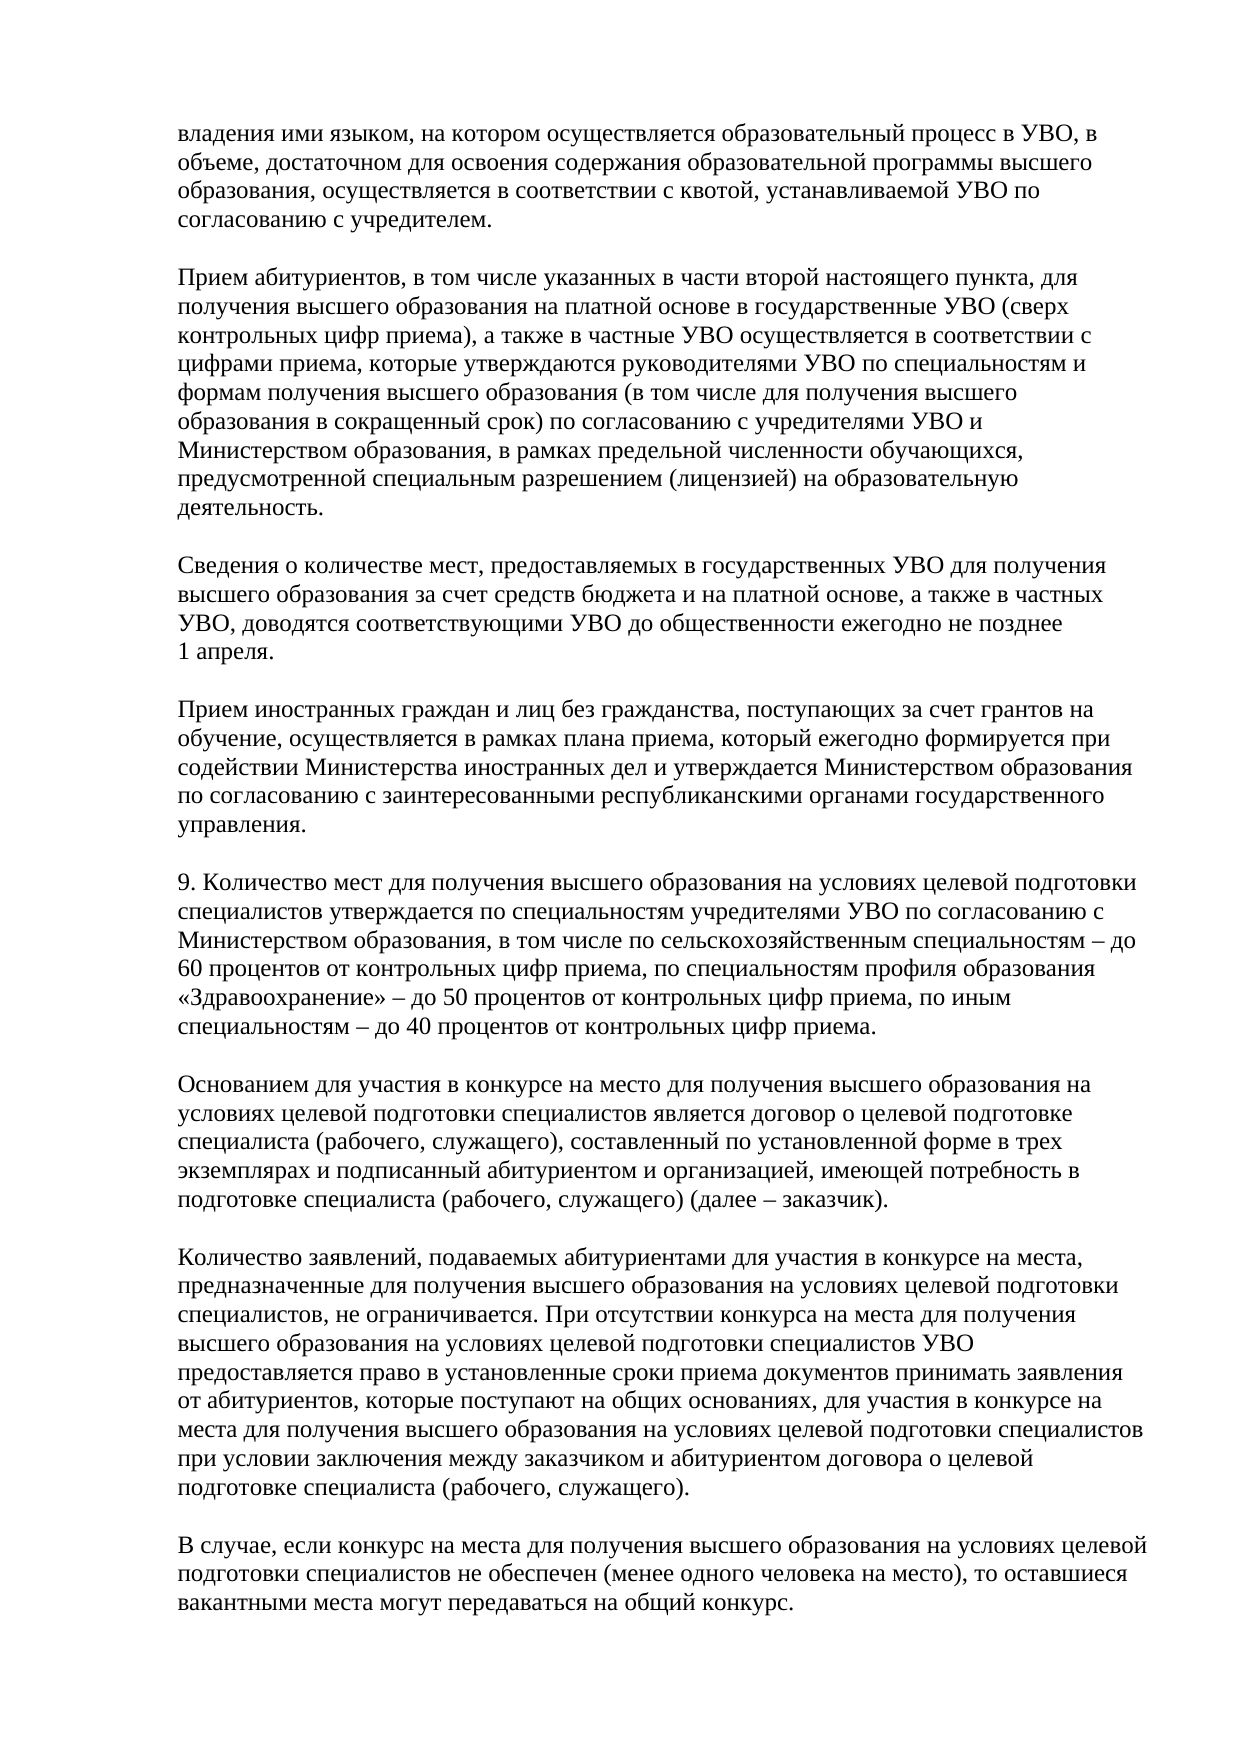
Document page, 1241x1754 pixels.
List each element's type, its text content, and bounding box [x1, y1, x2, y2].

text Сведения о количестве мест, предоставляемых в государственных УВО для получения высшего образования за счет средств бюджета и на платной основе, а также в частных УВО, доводятся соответствующими УВО до общественности ежегодно не позднее 1 апреля. [177, 550, 1152, 665]
text Количество заявлений, подаваемых абитуриентами для участия в конкурсе на места, предназначенные для получения высшего образования на условиях целевой подготовки специалистов, не ограничивается. При отсутствии конкурса на места для получения высшего образования на условиях целевой подготовки специалистов УВО предоставляется право в установленные сроки приема документов принимать заявления от абитуриентов, которые поступают на общих основаниях, для участия в конкурсе на места для получения высшего образования на условиях целевой подготовки специалистов при условии заключения между заказчиком и абитуриентом договора о целевой подготовке специалиста (рабочего, служащего). [177, 1242, 1152, 1501]
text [177, 118, 1152, 233]
text В случае, если конкурс на места для получения высшего образования на условиях целевой подготовки специалистов не обеспечен (менее одного человека на место), то оставшиеся вакантными места могут передаваться на общий конкурс. [177, 1530, 1152, 1616]
text Прием иностранных граждан и лиц без гражданства, поступающих за счет грантов на обучение, осуществляется в рамках плана приема, который ежегодно формируется при содействии Министерства иностранных дел и утверждается Министерством образования по согласованию с заинтересованными республиканскими органами государственного управления. [177, 694, 1152, 838]
text Основанием для участия в конкурсе на место для получения высшего образования на условиях целевой подготовки специалистов является договор о целевой подготовке специалиста (рабочего, служащего), составленный по установленной форме в трех экземплярах и подписанный абитуриентом и организацией, имеющей потребность в подготовке специалиста (рабочего, служащего) (далее – заказчик). [177, 1069, 1152, 1213]
text Прием абитуриентов, в том числе указанных в части второй настоящего пункта, для получения высшего образования на платной основе в государственные УВО (сверх контрольных цифр приема), а также в частные УВО осуществляется в соответствии с цифрами приема, которые утверждаются руководителями УВО по специальностям и формам получения высшего образования (в том числе для получения высшего образования в сокращенный срок) по согласованию с учредителями УВО и Министерством образования, в рамках предельной численности обучающихся, предусмотренной специальным разрешением (лицензией) на образовательную деятельность. [177, 262, 1152, 521]
text 9. Количество мест для получения высшего образования на условиях целевой подготовки специалистов утверждается по специальностям учредителями УВО по согласованию с Министерством образования, в том числе по сельскохозяйственным специальностям – до 60 процентов от контрольных цифр приема, по специальностям профиля образования «Здравоохранение» – до 50 процентов от контрольных цифр приема, по иным специальностям – до 40 процентов от контрольных цифр приема. [177, 867, 1152, 1040]
